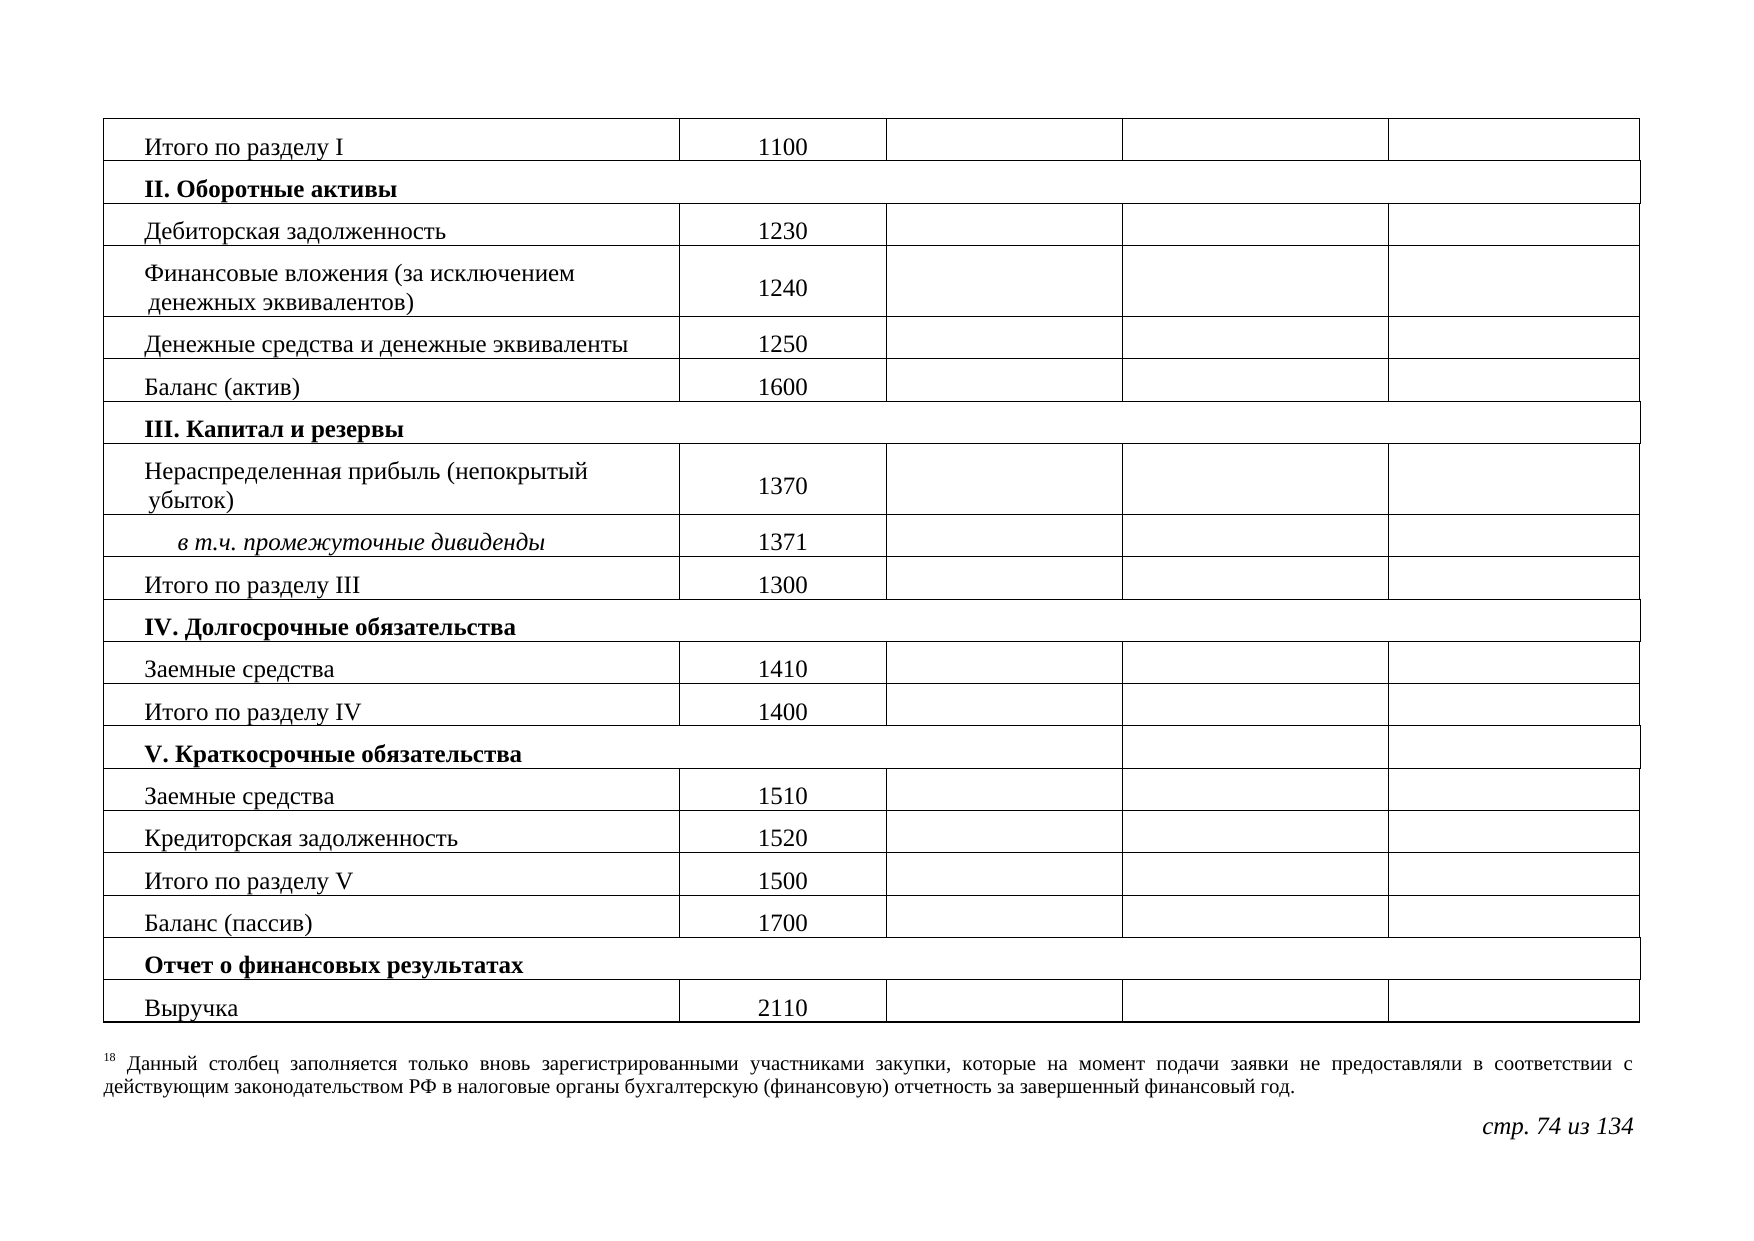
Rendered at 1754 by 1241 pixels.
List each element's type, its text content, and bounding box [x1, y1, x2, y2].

table_cell [887, 246, 1122, 316]
table_cell [887, 317, 1122, 358]
table_cell [1123, 684, 1388, 725]
table_cell 2110 [680, 980, 886, 1021]
table_cell [1123, 204, 1388, 245]
table_cell [1123, 726, 1388, 768]
table_cell [1389, 515, 1639, 556]
table_cell 1410 [680, 642, 886, 683]
table_cell Итого по разделу III [104, 557, 679, 598]
table_cell [1389, 444, 1639, 514]
table_cell 1370 [680, 444, 886, 514]
table_cell II. Оборотные активы [104, 161, 1640, 203]
table_cell [1123, 557, 1388, 598]
table_cell [887, 119, 1122, 160]
table_cell [887, 359, 1122, 401]
table_cell [887, 853, 1122, 894]
table_cell 1700 [680, 896, 886, 937]
table_cell Выручка [104, 980, 679, 1021]
table_cell [1389, 980, 1639, 1021]
table_cell [887, 811, 1122, 852]
table_cell 1600 [680, 359, 886, 401]
table_cell 1500 [680, 853, 886, 894]
table_cell [1389, 769, 1639, 810]
table_cell [887, 684, 1122, 725]
table_cell [887, 557, 1122, 598]
table_cell Денежные средства и денежные эквиваленты [104, 317, 679, 358]
table_cell Итого по разделу I [104, 119, 679, 160]
table_cell 1240 [680, 246, 886, 316]
table_cell [1123, 769, 1388, 810]
table_cell [1123, 119, 1388, 160]
table_cell [1389, 204, 1639, 245]
table_cell [1389, 853, 1639, 894]
table_cell Баланс (пассив) [104, 896, 679, 937]
table_cell Дебиторская задолженность [104, 204, 679, 245]
table_cell [1389, 642, 1639, 683]
table_cell [1389, 246, 1639, 316]
table_cell [1123, 811, 1388, 852]
table_cell [1123, 896, 1388, 937]
table_cell 1300 [680, 557, 886, 598]
table_cell Финансовые вложения (за исключением денежных эквивалентов) [104, 246, 679, 316]
table_cell [1389, 726, 1640, 768]
table_cell [887, 515, 1122, 556]
table_cell [887, 769, 1122, 810]
table_cell [1389, 317, 1639, 358]
table_cell [887, 896, 1122, 937]
table_cell [1123, 515, 1388, 556]
table_cell [1123, 853, 1388, 894]
table_cell [1123, 642, 1388, 683]
table_cell Нераспределенная прибыль (непокрытый убыток) [104, 444, 679, 514]
table_cell [1123, 980, 1388, 1021]
table_cell Итого по разделу IV [104, 684, 679, 725]
table_cell в т.ч. промежуточные дивиденды [104, 515, 679, 556]
table_cell [1123, 444, 1388, 514]
table_cell [1123, 317, 1388, 358]
table_cell 1230 [680, 204, 886, 245]
table_cell [887, 642, 1122, 683]
table_cell [887, 980, 1122, 1021]
table_cell [1389, 557, 1639, 598]
table_cell IV. Долгосрочные обязательства [104, 600, 1640, 641]
table_cell Баланс (актив) [104, 359, 679, 401]
table_cell 1250 [680, 317, 886, 358]
table_cell Заемные средства [104, 642, 679, 683]
table_cell 1520 [680, 811, 886, 852]
table_cell 1400 [680, 684, 886, 725]
table_cell [1123, 359, 1388, 401]
table_cell [1123, 246, 1388, 316]
table_cell [1389, 684, 1639, 725]
table_cell 1371 [680, 515, 886, 556]
table_cell V. Краткосрочные обязательства [104, 726, 1122, 768]
table_cell 1100 [680, 119, 886, 160]
table_cell Отчет о финансовых результатах [104, 938, 1640, 979]
table_cell Заемные средства [104, 769, 679, 810]
table_cell III. Капитал и резервы [104, 402, 1640, 443]
table_cell Кредиторская задолженность [104, 811, 679, 852]
table_cell [1389, 119, 1639, 160]
table_cell Итого по разделу V [104, 853, 679, 894]
table_cell 1510 [680, 769, 886, 810]
table_cell [887, 204, 1122, 245]
table_cell [1389, 811, 1639, 852]
table_cell [887, 444, 1122, 514]
table_cell [1389, 359, 1639, 401]
table_cell [1389, 896, 1639, 937]
